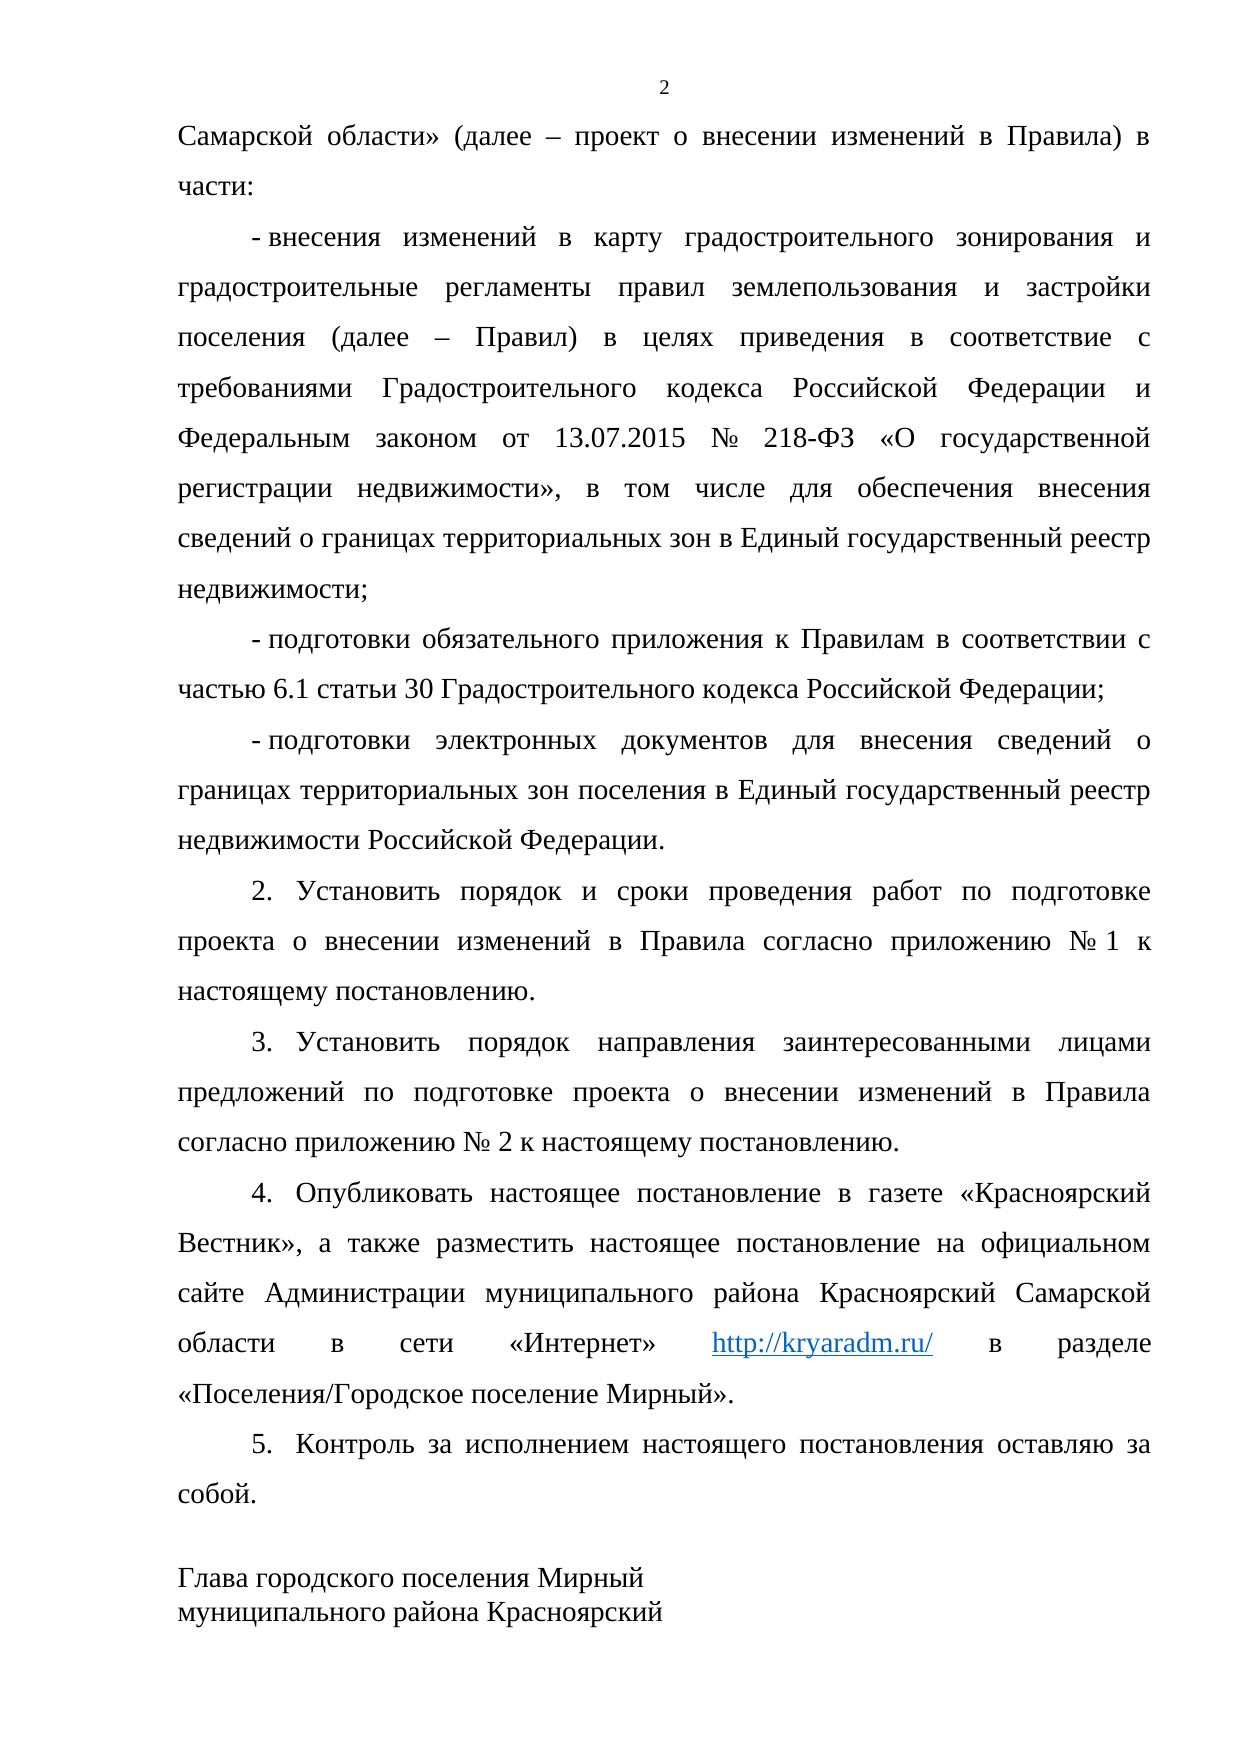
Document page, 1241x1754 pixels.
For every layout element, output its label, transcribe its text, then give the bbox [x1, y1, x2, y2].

list Установить порядок и сроки проведения работ по подготовке проекта о внесении изменений в Правила согласно приложению № 1 к настоящему постановлению. [177, 873, 1152, 1007]
list Опубликовать настоящее постановление в газете «Красноярский Вестник», а также разместить настоящее постановление на официальном сайте Администрации муниципального района Красноярский Самарской области в сети «Интернет» http://kryaradm.ru/ в разделе «Поселения/Городское поселение Мирный». [177, 1175, 1152, 1409]
list Контроль за исполнением настоящего постановления оставляю за собой. [177, 1426, 1152, 1510]
text - подготовки обязательного приложения к Правилам в соответствии с частью 6.1 статьи 30 Градостроительного кодекса Российской Федерации; [177, 621, 1152, 705]
text Глава городского поселения Мирный [177, 1560, 1152, 1594]
text муниципального района Красноярский [177, 1594, 1152, 1627]
list Установить порядок направления заинтересованными лицами предложений по подготовке проекта о внесении изменений в Правила согласно приложению № 2 к настоящему постановлению. [177, 1024, 1152, 1158]
text - подготовки электронных документов для внесения сведений о границах территориальных зон поселения в Единый государственный реестр недвижимости Российской Федерации. [177, 722, 1152, 856]
text - внесения изменений в карту градостроительного зонирования и градостроительные регламенты правил землепользования и застройки поселения (далее – Правил) в целях приведения в соответствие с требованиями Градостроительного кодекса Российской Федерации и Федеральным законом от 13.07.2015 № 218-ФЗ «О государственной регистрации недвижимости», в том числе для обеспечения внесения сведений о границах территориальных зон в Единый государственный реестр недвижимости; [177, 219, 1152, 604]
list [177, 118, 1152, 202]
